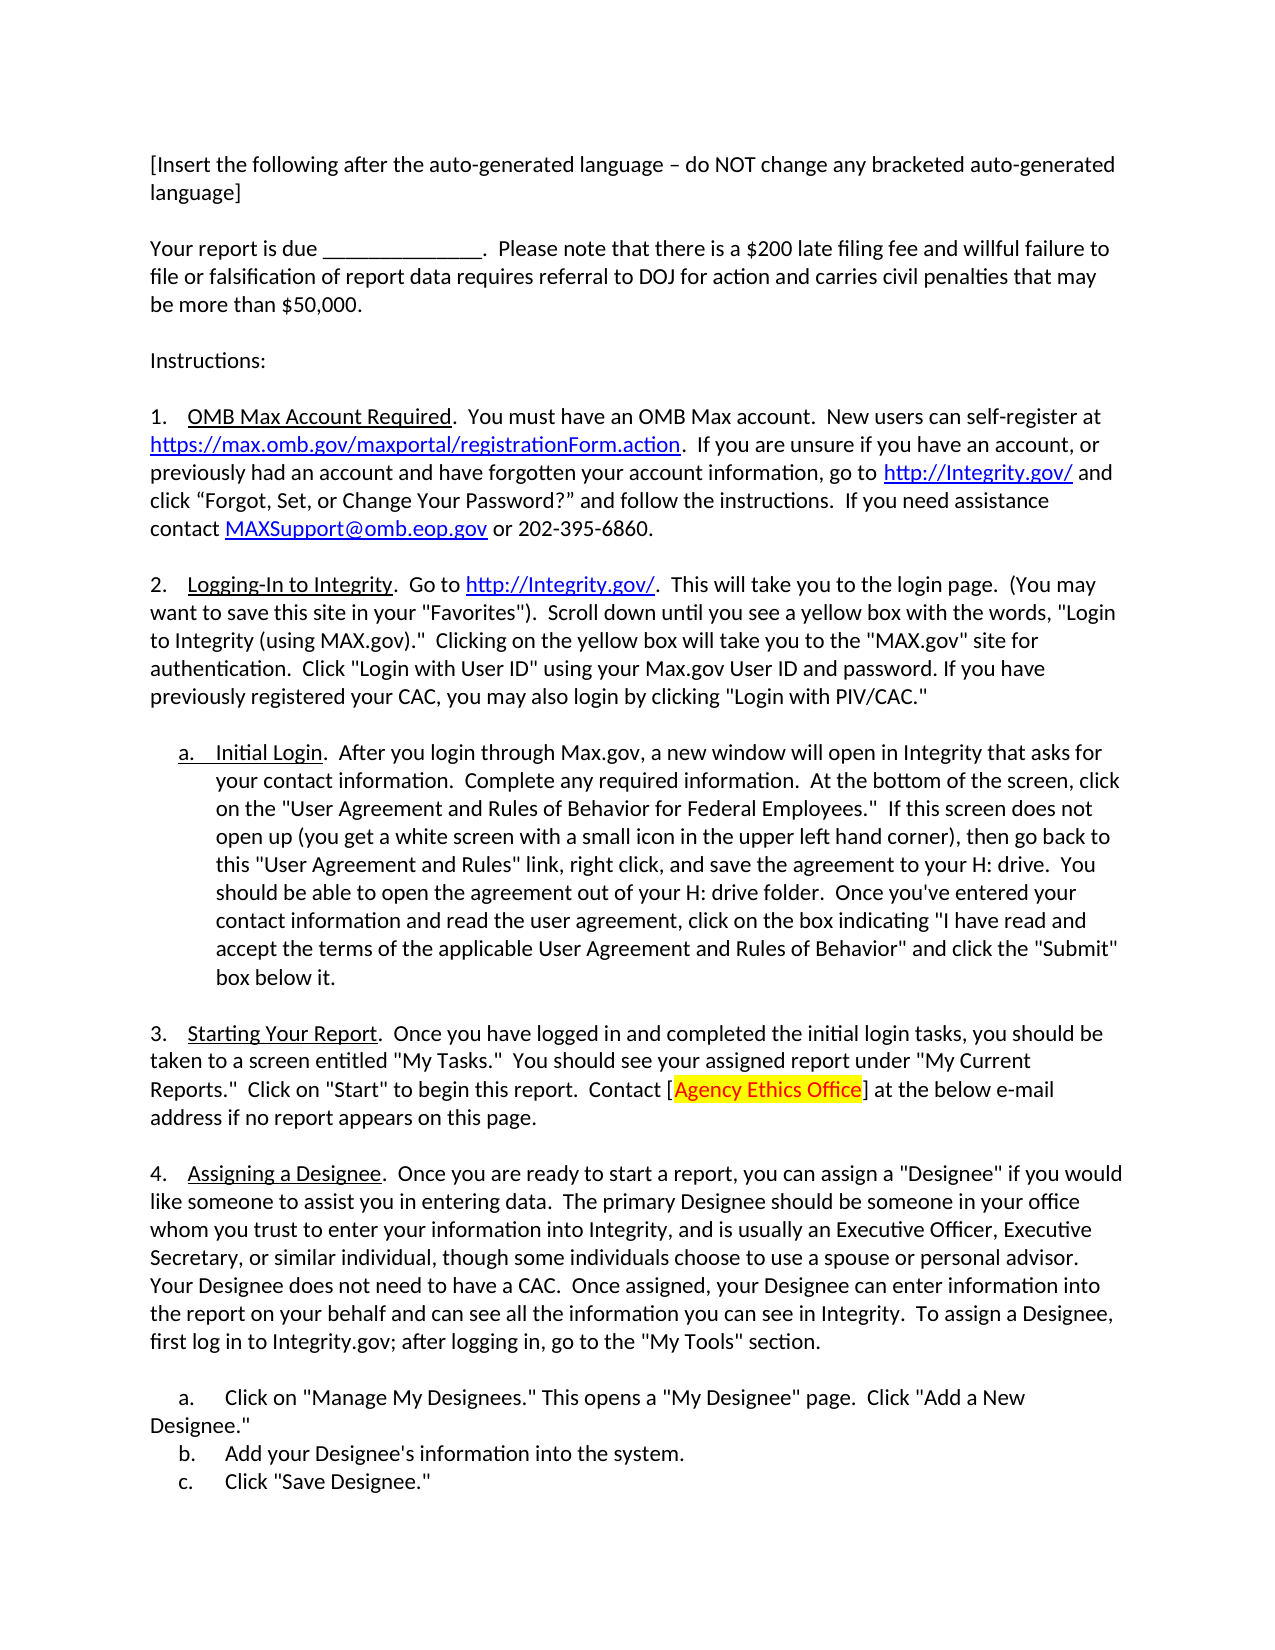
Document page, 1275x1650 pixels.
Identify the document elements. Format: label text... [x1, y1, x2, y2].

text b. Add your Designee's information into the system. [150, 1439, 1125, 1467]
text c. Click "Save Designee." [150, 1467, 1125, 1495]
text 3. Starting Your Report. Once you have logged in and completed the initial login tasks, you should be taken to a screen entitled "My Tasks." You should see your assigned report under "My Current Reports." Click on "Start" to begin this report. Contact [Agency Ethics Office] at the below e-mail address if no report appears on this page. [150, 1019, 1125, 1131]
text a. Click on "Manage My Designees." This opens a "My Designee" page. Click "Add a New Designee." [150, 1383, 1125, 1439]
text [Insert the following after the auto-generated language – do NOT change any bracketed auto-generated language] [150, 150, 1125, 206]
list Initial Login. After you login through Max.gov, a new window will open in Integrity that asks for your contact information. Complete any required information. At the bottom of the screen, click on the "User Agreement and Rules of Behavior for Federal Employees." If this screen does not open up (you get a white screen with a small icon in the upper left hand corner), then go back to this "User Agreement and Rules" link, right click, and save the agreement to your H: drive. You should be able to open the agreement out of your H: drive folder. Once you've entered your contact information and read the user agreement, click on the box indicating "I have read and accept the terms of the applicable User Agreement and Rules of Behavior" and click the "Submit" box below it. [178, 738, 1125, 991]
text 2. Logging-In to Integrity. Go to http://Integrity.gov/. This will take you to the login page. (You may want to save this site in your "Favorites"). Scroll down until you see a yellow box with the words, "Login to Integrity (using MAX.gov)." Clicking on the yellow box will take you to the "MAX.gov" site for authentication. Click "Login with User ID" using your Max.gov User ID and password. If you have previously registered your CAC, you may also login by clicking "Login with PIV/CAC." [150, 570, 1125, 710]
text 4. Assigning a Designee. Once you are ready to start a report, you can assign a "Designee" if you would like someone to assist you in entering data. The primary Designee should be someone in your office whom you trust to enter your information into Integrity, and is usually an Executive Officer, Executive Secretary, or similar individual, though some individuals choose to use a spouse or personal advisor. Your Designee does not need to have a CAC. Once assigned, your Designee can enter information into the report on your behalf and can see all the information you can see in Integrity. To assign a Designee, first log in to Integrity.gov; after logging in, go to the "My Tools" section. [150, 1159, 1125, 1355]
text Your report is due ______________. Please note that there is a $200 late filing fee and willful failure to file or falsification of report data requires referral to DOJ for action and carries civil penalties that may be more than $50,000. [150, 234, 1125, 318]
text Instructions: [150, 346, 1125, 374]
text 1. OMB Max Account Required. You must have an OMB Max account. New users can self-register at https://max.omb.gov/maxportal/registrationForm.action. If you are unsure if you have an account, or previously had an account and have forgotten your account information, go to http://Integrity.gov/ and click “Forgot, Set, or Change Your Password?” and follow the instructions. If you need assistance contact MAXSupport@omb.eop.gov or 202-395-6860. [150, 402, 1125, 542]
